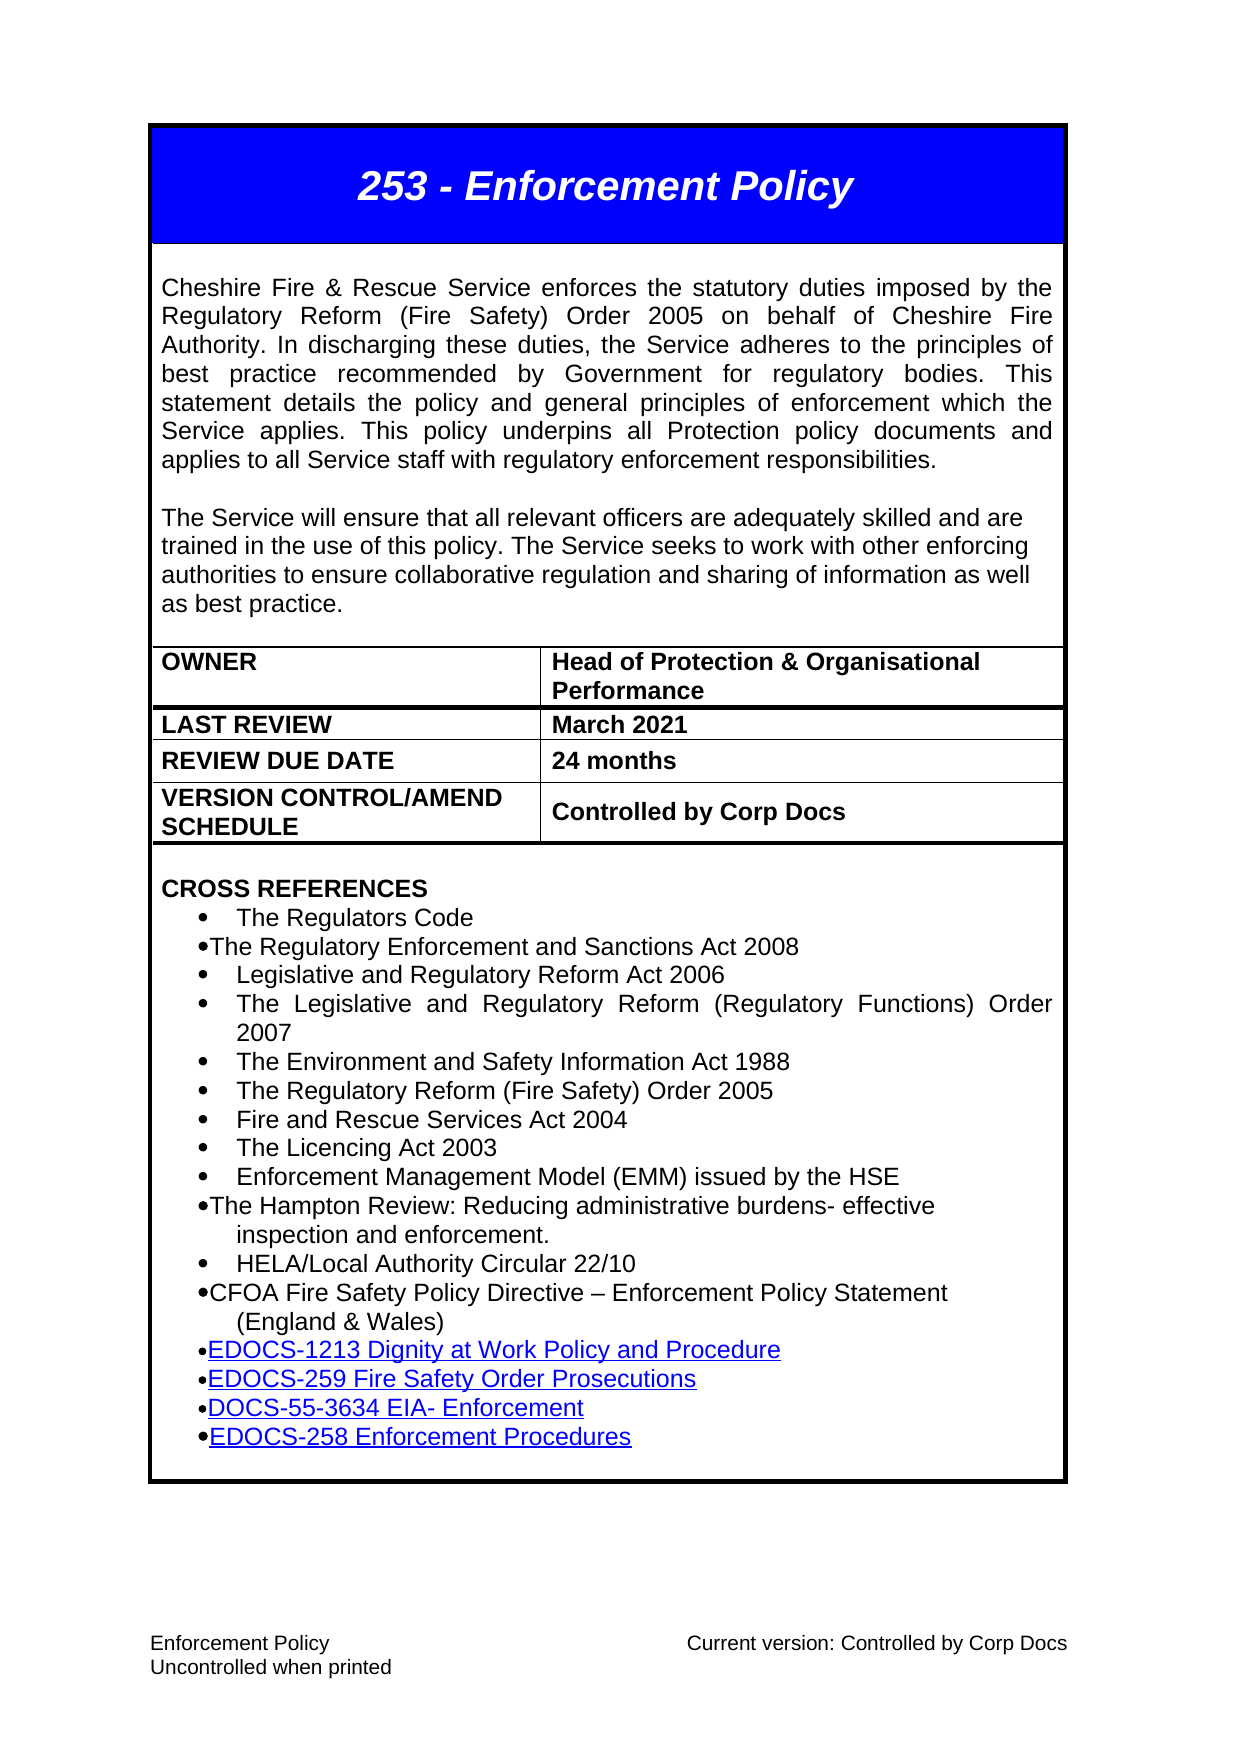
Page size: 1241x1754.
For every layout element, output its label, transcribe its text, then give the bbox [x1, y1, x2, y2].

table_cell LAST REVIEW [152, 706, 540, 738]
table_cell 24 months [541, 740, 1063, 782]
table_header 253 - Enforcement Policy [152, 128, 1063, 243]
table_cell March 2021 [541, 710, 1063, 738]
table_cell OWNER [152, 647, 540, 705]
table_cell VERSION CONTROL/AMEND SCHEDULE [152, 783, 540, 841]
table_cell Head of Protection & Organisational Performance [541, 648, 1063, 705]
table_cell Controlled by Corp Docs [541, 783, 1063, 841]
table_cell CROSS REFERENCES The Regulators Code The Regulatory Enforcement and Sanctions Act 2008 Legislative and Regulatory Reform Act 2006 The Legislative and Regulatory Reform (Regulatory Functions) Order 2007 The Environment and Safety Information Act 1988 The Regulatory Reform (Fire Safety) Order 2005 Fire and Rescue Services Act 2004 The Licencing Act 2003 Enforcement Management Model (EMM) issued by the HSE The Hampton Review: Reducing administrative burdens- effective inspection and enforcement. HELA/Local Authority Circular 22/10 CFOA Fire Safety Policy Directive – Enforcement Policy Statement (England & Wales) EDOCS-1213 Dignity at Work Policy and Procedure EDOCS-259 Fire Safety Order Prosecutions DOCS-55-3634 EIA- Enforcement EDOCS-258 Enforcement Procedures [152, 842, 1063, 1479]
table_cell Cheshire Fire & Rescue Service enforces the statutory duties imposed by the Regulatory Reform (Fire Safety) Order 2005 on behalf of Cheshire Fire Authority. In discharging these duties, the Service adheres to the principles of best practice recommended by Government for regulatory bodies. This statement details the policy and general principles of enforcement which the Service applies. This policy underpins all Protection policy documents and applies to all Service staff with regulatory enforcement responsibilities. The Service will ensure that all relevant officers are adequately skilled and are trained in the use of this policy. The Service seeks to work with other enforcing authorities to ensure collaborative regulation and sharing of information as well as best practice. [152, 244, 1063, 646]
table_cell REVIEW DUE DATE [152, 740, 540, 782]
